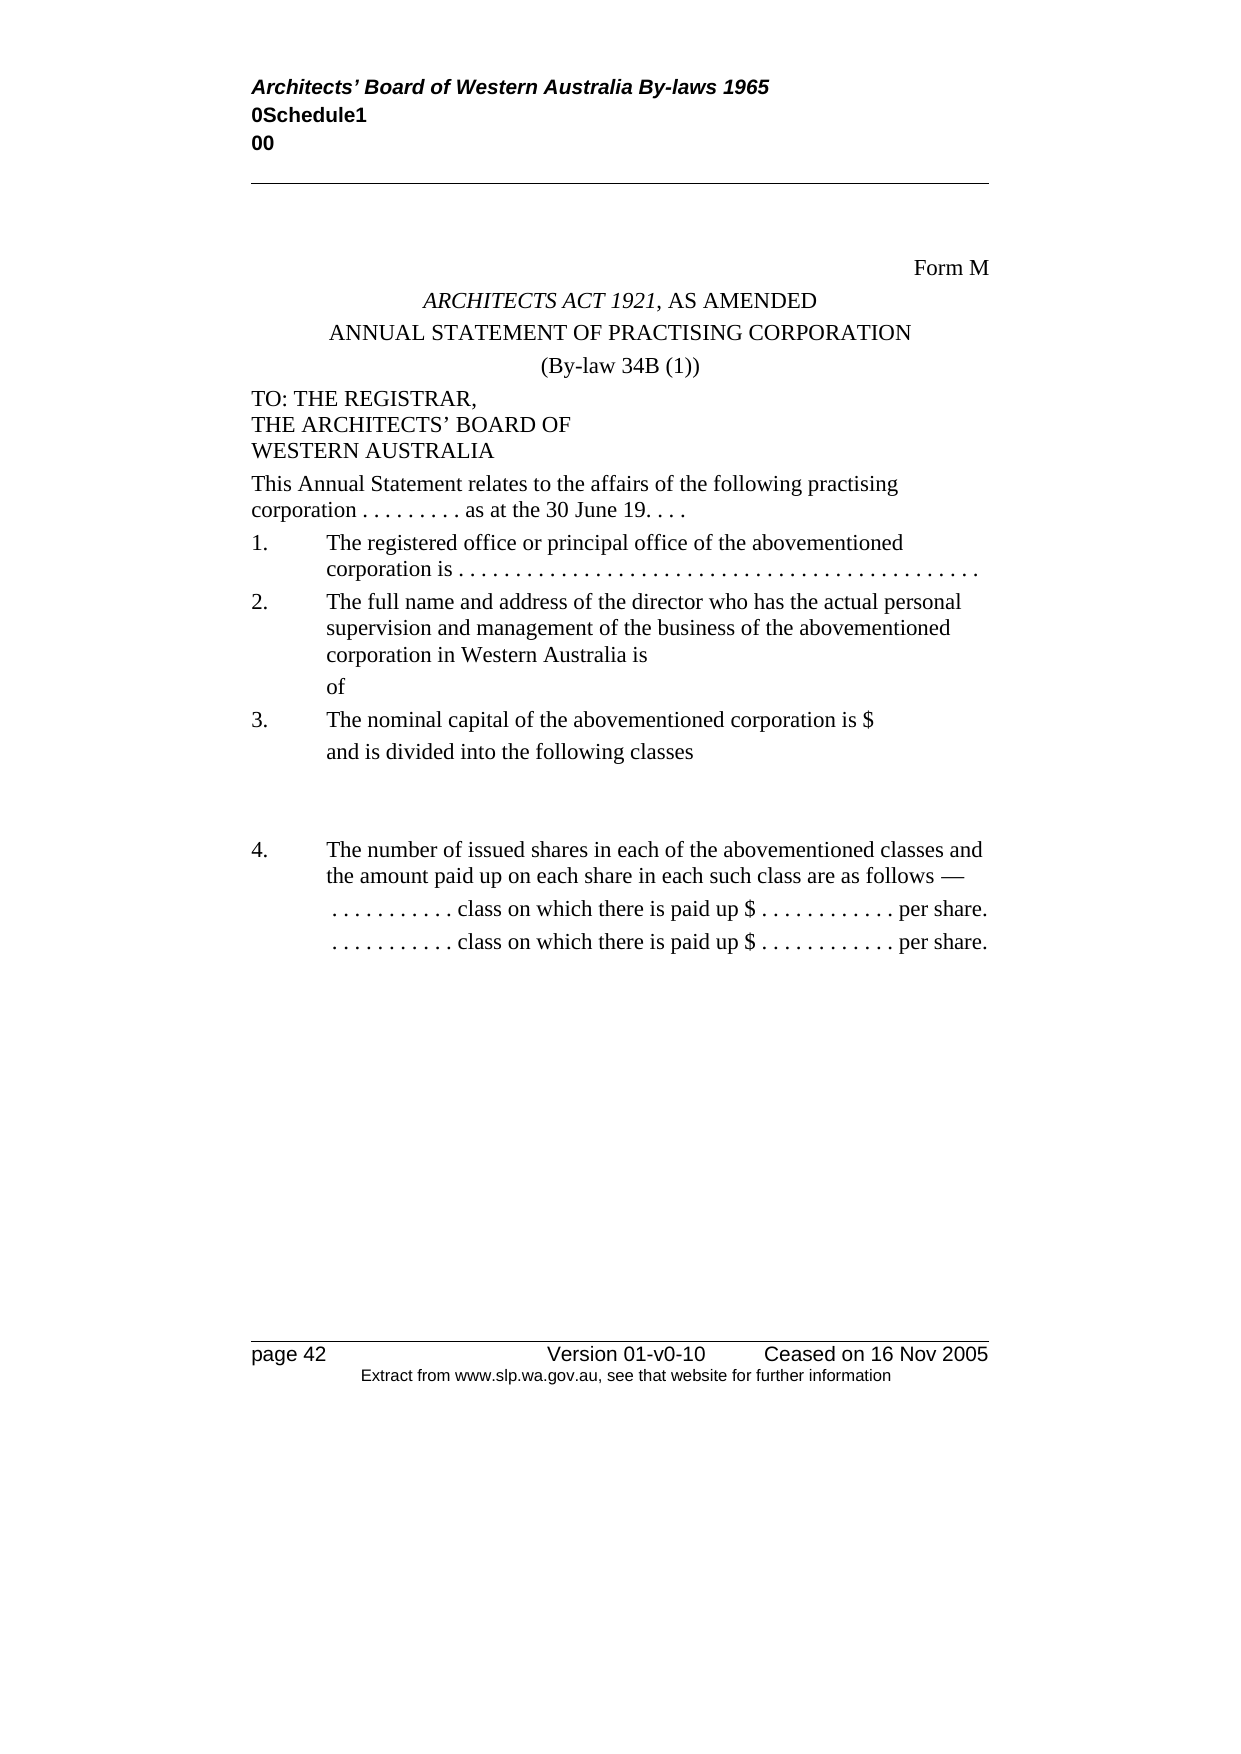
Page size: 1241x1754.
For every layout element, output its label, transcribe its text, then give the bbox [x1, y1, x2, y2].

text This Annual Statement relates to the affairs of the following practising corporation . . . . . . . . . as at the 30 June 19. . . . [251, 470, 989, 523]
text of [251, 673, 989, 699]
text (By-law 34B (1)) [251, 352, 989, 378]
text . . . . . . . . . . . class on which there is paid up $ . . . . . . . . . . . . per share. [286, 895, 989, 922]
text 3. The nominal capital of the abovementioned corporation is $ [251, 706, 989, 732]
text ANNUAL STATEMENT OF PRACTISING CORPORATION [251, 319, 989, 346]
text Form M [251, 254, 989, 281]
text and is divided into the following classes [251, 738, 989, 765]
text ARCHITECTS ACT 1921, AS AMENDED [251, 287, 989, 313]
text THE ARCHITECTS’ BOARD OF [251, 411, 989, 437]
text 1. The registered office or principal office of the abovementioned corporation is . . . . . . . . . . . . . . . . . . . . . . . . . . . . . . . . . . . . . . . . . . . . . . [251, 529, 989, 582]
text WESTERN AUSTRALIA [251, 437, 989, 464]
text 4. The number of issued shares in each of the abovementioned classes and the amount paid up on each share in each such class are as follows — [251, 836, 989, 889]
text TO: THE REGISTRAR, [251, 385, 989, 411]
text . . . . . . . . . . . class on which there is paid up $ . . . . . . . . . . . . per share. [286, 928, 989, 954]
text 2. The full name and address of the director who has the actual personal supervision and management of the business of the abovementioned corporation in Western Australia is [251, 588, 989, 667]
